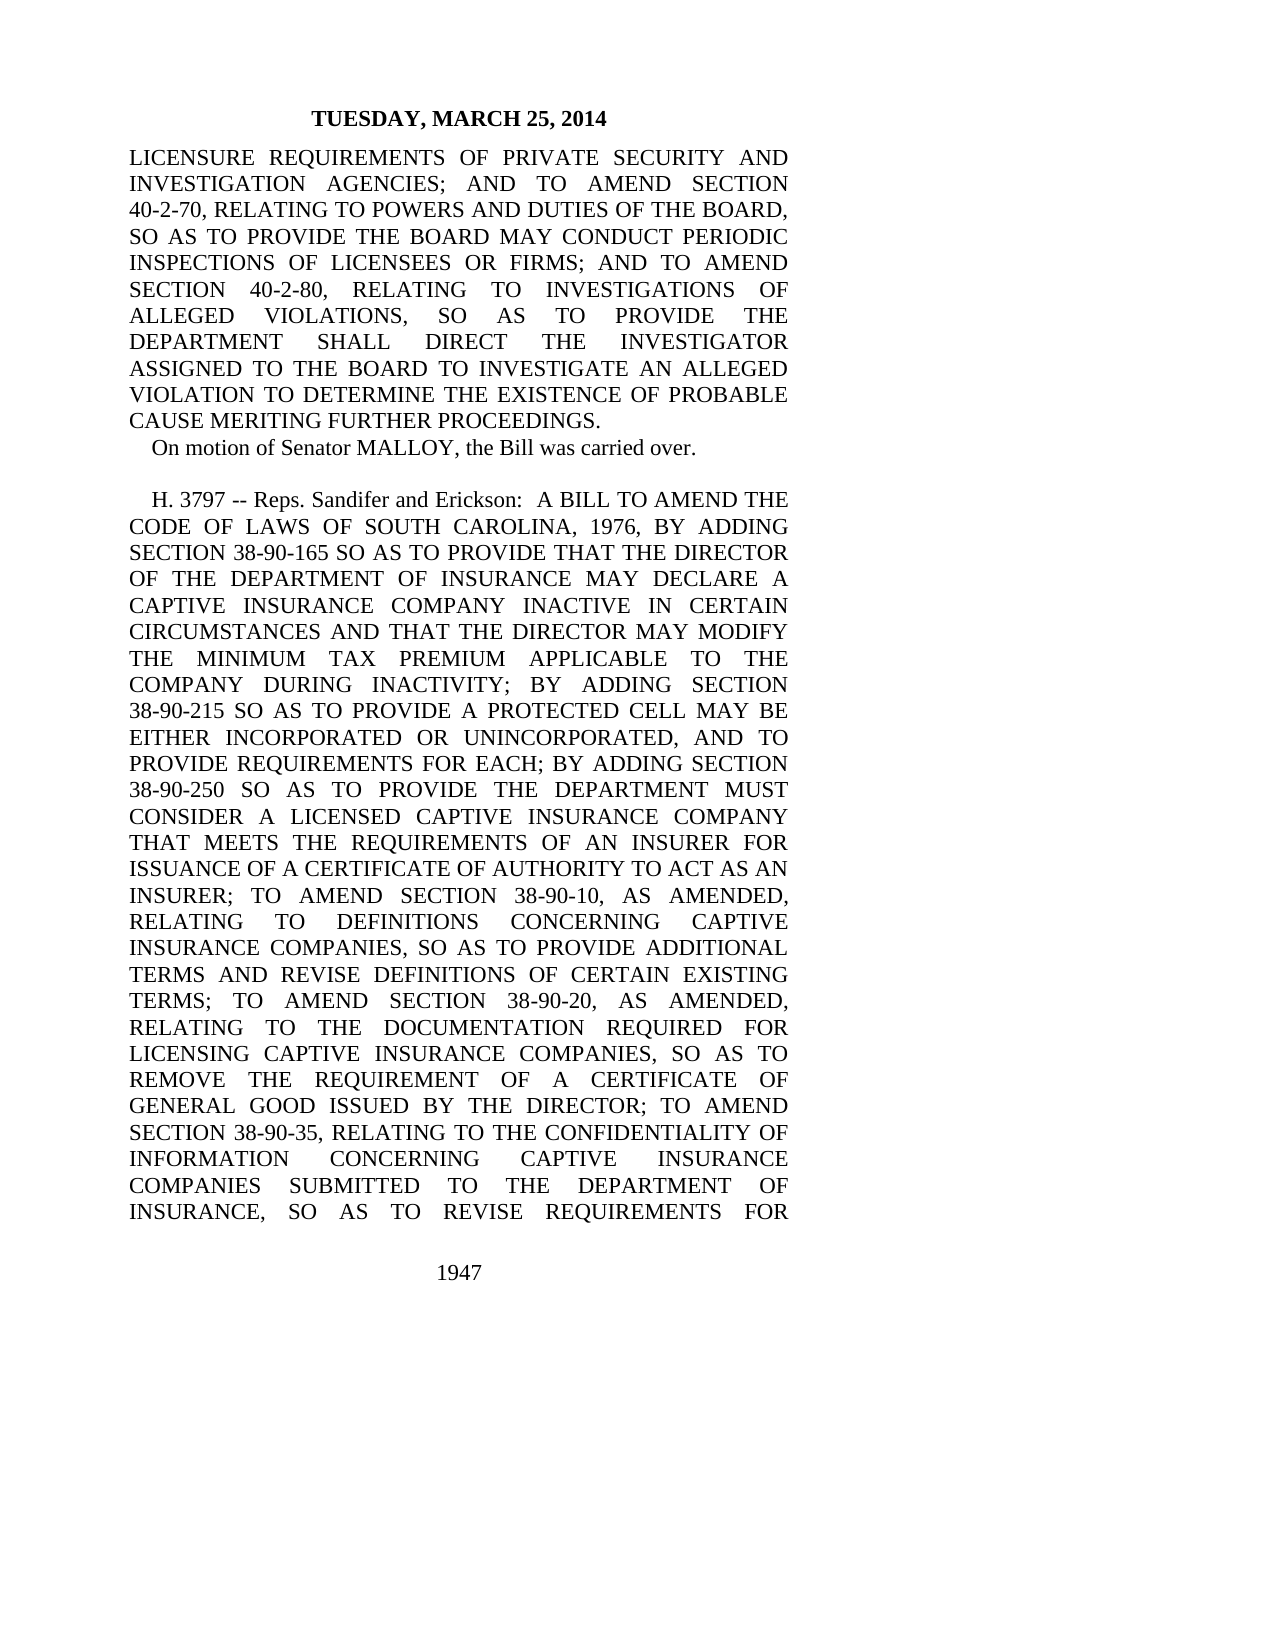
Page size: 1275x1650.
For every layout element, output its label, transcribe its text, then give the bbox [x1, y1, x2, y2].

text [129, 144, 789, 434]
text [129, 486, 789, 1224]
text On motion of Senator MALLOY, the Bill was carried over. [129, 434, 789, 460]
